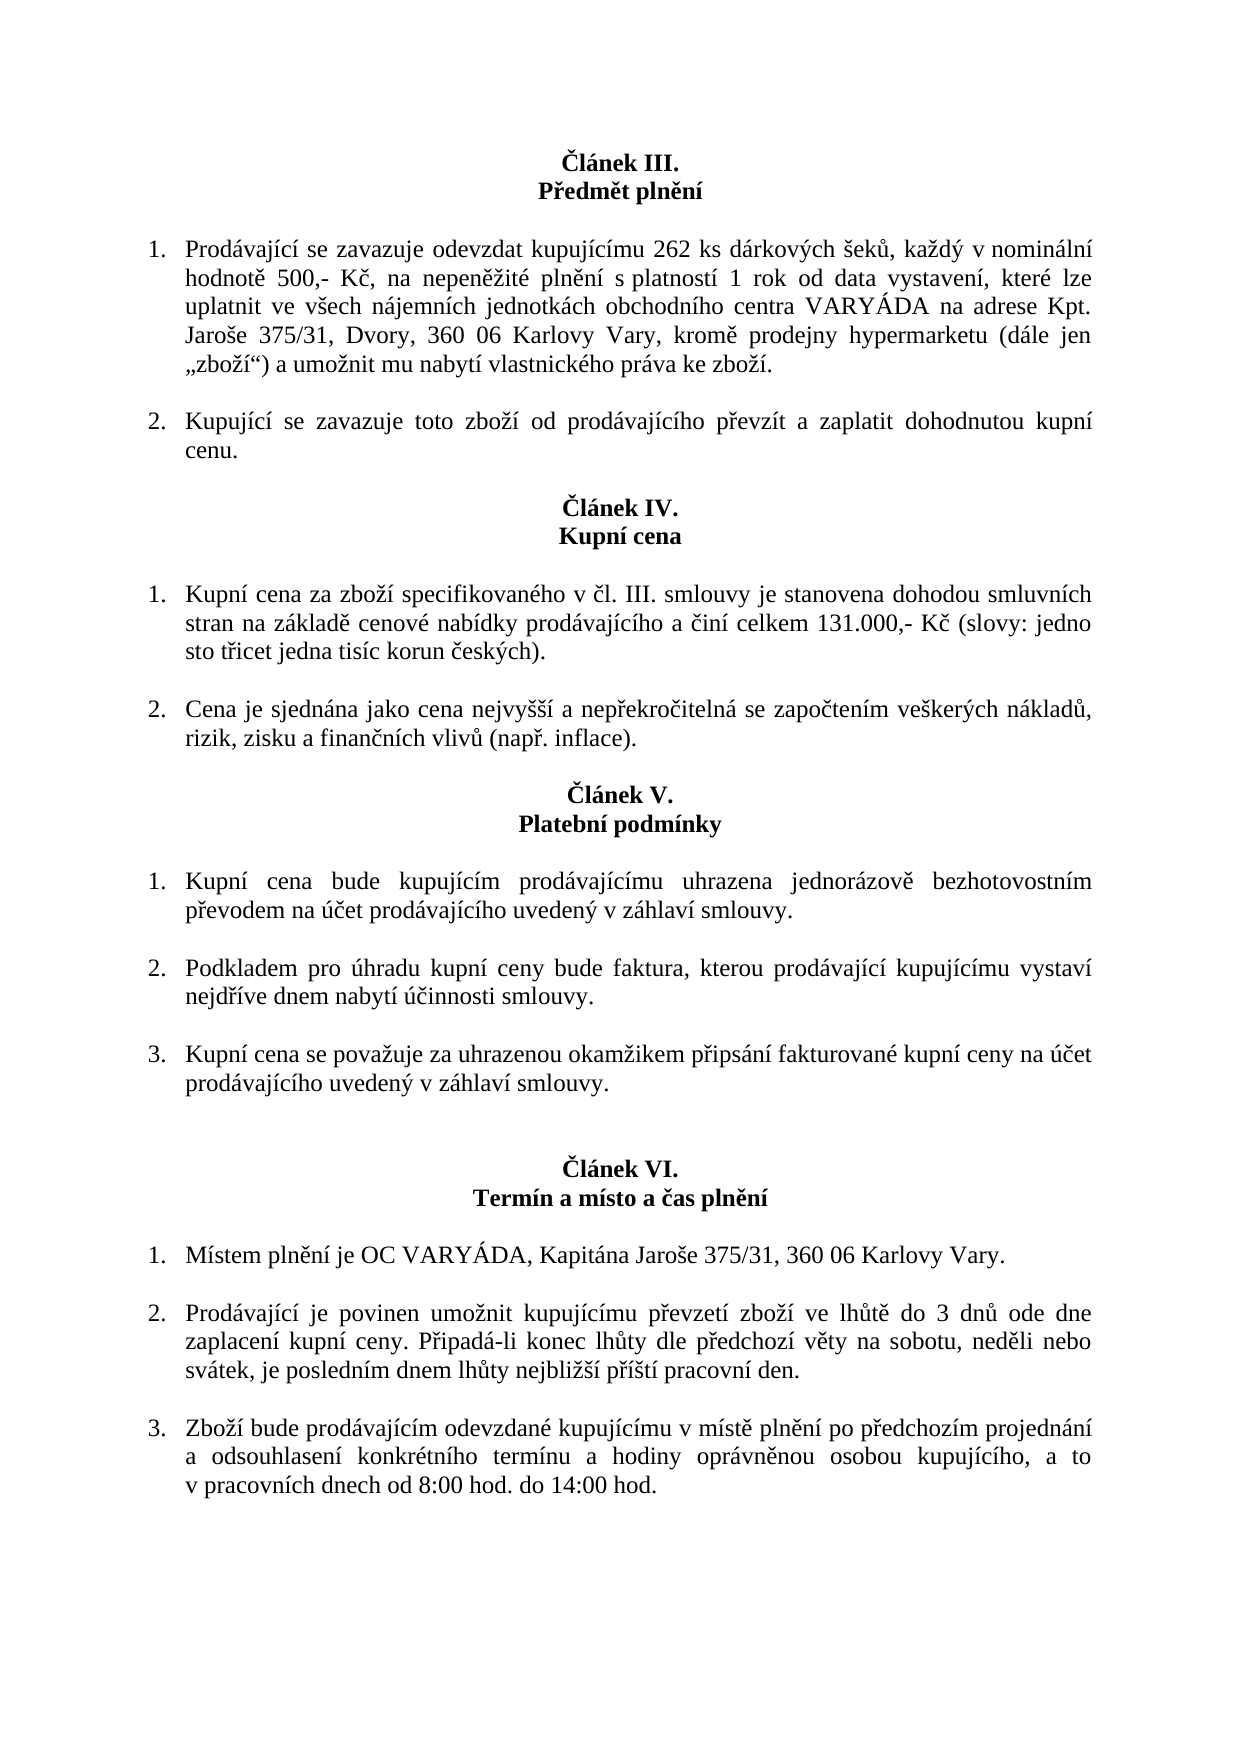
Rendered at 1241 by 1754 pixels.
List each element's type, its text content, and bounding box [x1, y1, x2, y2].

list Kupující se zavazuje toto zboží od prodávajícího převzít a zaplatit dohodnutou kupní cenu. [148, 406, 1093, 464]
text Termín a místo a čas plnění [148, 1183, 1093, 1211]
text Článek III. [148, 148, 1093, 176]
list Prodávající je povinen umožnit kupujícímu převzetí zboží ve lhůtě do 3 dnů ode dne zaplacení kupní ceny. Připadá-li konec lhůty dle předchozí věty na sobotu, neděli nebo svátek, je posledním dnem lhůty nejbližší příští pracovní den. [148, 1298, 1093, 1384]
list Podkladem pro úhradu kupní ceny bude faktura, kterou prodávající kupujícímu vystaví nejdříve dnem nabytí účinnosti smlouvy. [148, 953, 1093, 1010]
list Kupní cena se považuje za uhrazenou okamžikem připsání fakturované kupní ceny na účet prodávajícího uvedený v záhlaví smlouvy. [148, 1039, 1093, 1096]
text Článek IV. [148, 493, 1093, 521]
list Kupní cena za zboží specifikovaného v čl. III. smlouvy je stanovena dohodou smluvních stran na základě cenové nabídky prodávajícího a činí celkem 131.000,- Kč (slovy: jedno sto třicet jedna tisíc korun českých). [148, 579, 1093, 665]
text Předmět plnění [148, 176, 1093, 205]
list Zboží bude prodávajícím odevzdané kupujícímu v místě plnění po předchozím projednání a odsouhlasení konkrétního termínu a hodiny oprávněnou osobou kupujícího, a to v pracovních dnech od 8:00 hod. do 14:00 hod. [148, 1413, 1093, 1499]
list Místem plnění je OC VARYÁDA, Kapitána Jaroše 375/31, 360 06 Karlovy Vary. [148, 1240, 1093, 1269]
text Platební podmínky [148, 809, 1093, 838]
text Článek V. [148, 780, 1093, 809]
list Prodávající se zavazuje odevzdat kupujícímu 262 ks dárkových šeků, každý v nominální hodnotě 500,- Kč, na nepeněžité plnění s platností 1 rok od data vystavení, které lze uplatnit ve všech nájemních jednotkách obchodního centra VARYÁDA na adrese Kpt. Jaroše 375/31, Dvory, 360 06 Karlovy Vary, kromě prodejny hypermarketu (dále jen „zboží“) a umožnit mu nabytí vlastnického práva ke zboží. [148, 234, 1093, 378]
text Článek VI. [148, 1154, 1093, 1183]
list Kupní cena bude kupujícím prodávajícímu uhrazena jednorázově bezhotovostním převodem na účet prodávajícího uvedený v záhlaví smlouvy. [148, 866, 1093, 924]
text Kupní cena [148, 521, 1093, 550]
list Cena je sjednána jako cena nejvyšší a nepřekročitelná se započtením veškerých nákladů, rizik, zisku a finančních vlivů (např. inflace). [148, 694, 1093, 751]
